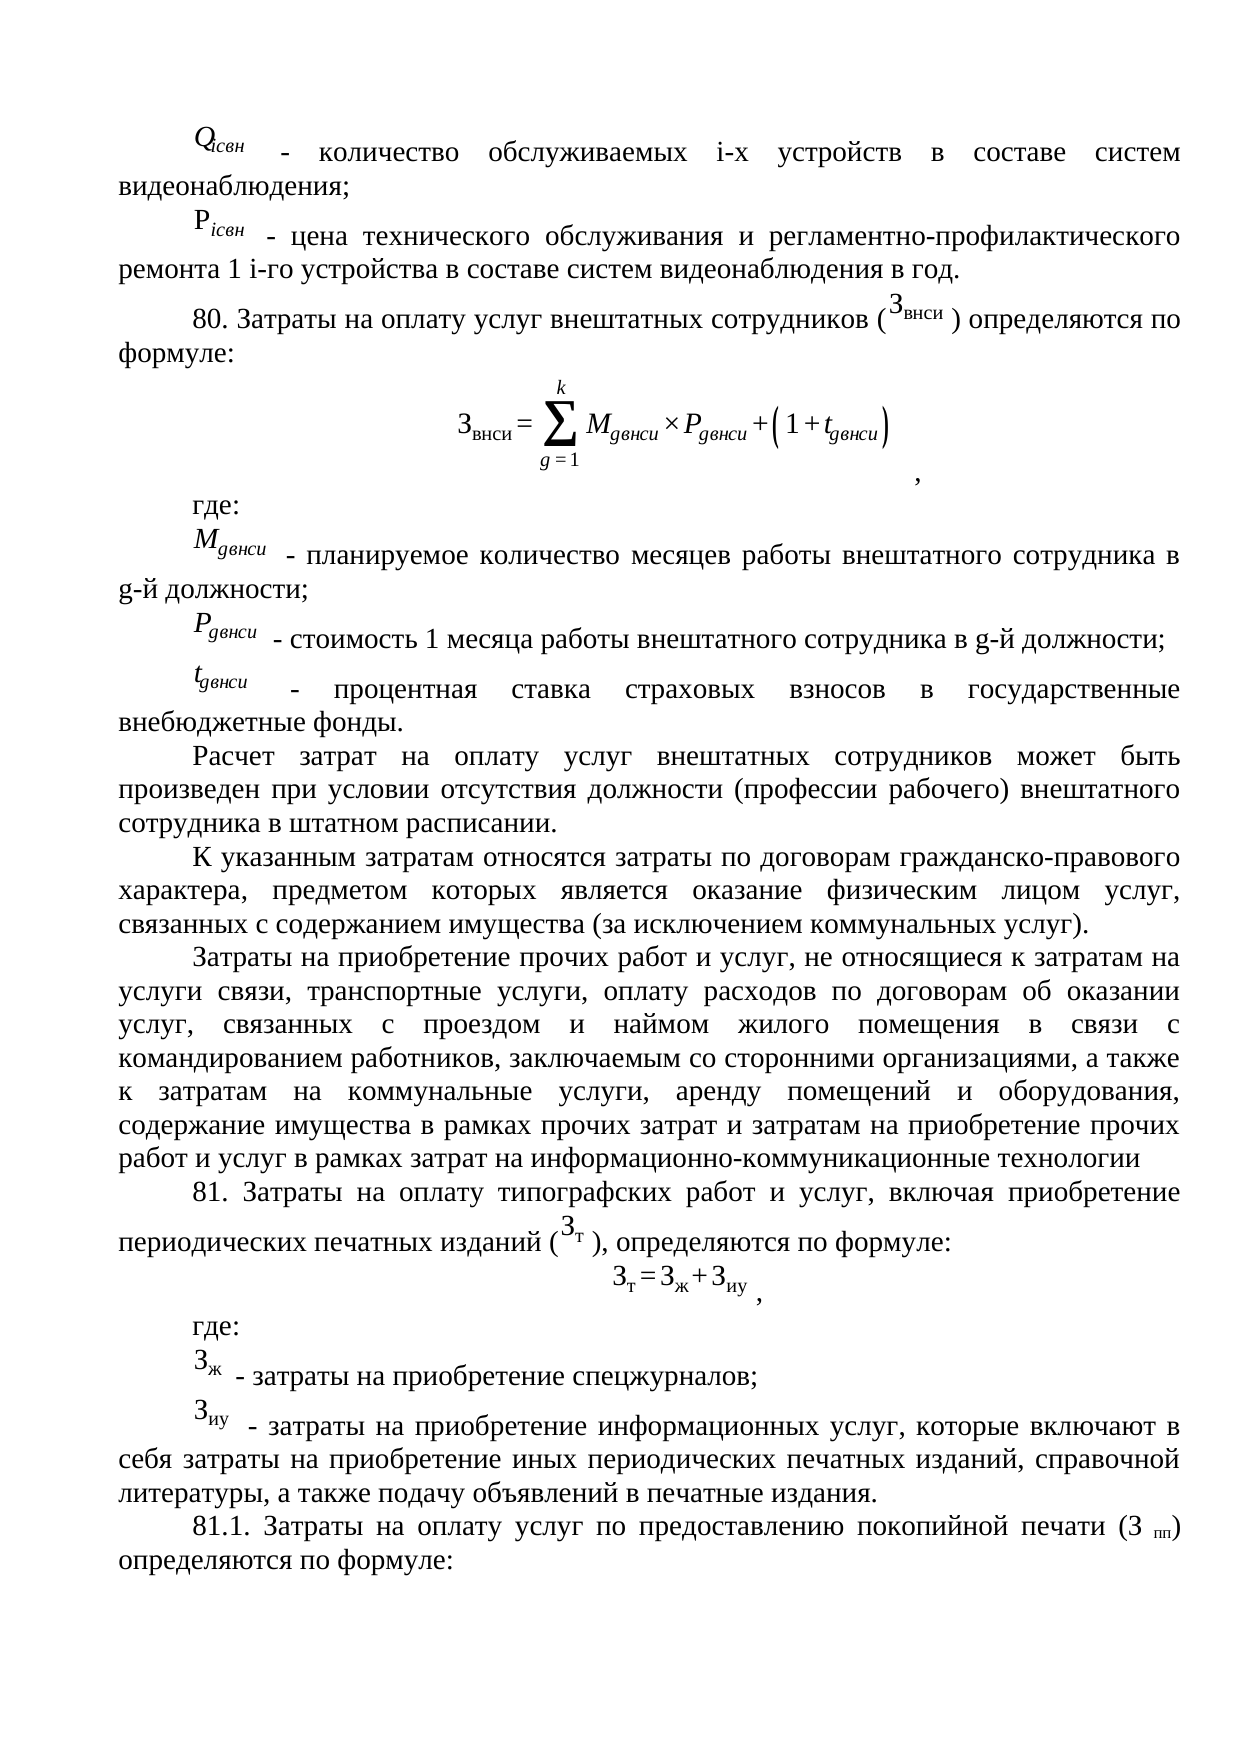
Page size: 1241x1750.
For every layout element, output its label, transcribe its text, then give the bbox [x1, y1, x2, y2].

text , [118, 1258, 1181, 1308]
text - затраты на приобретение информационных услуг, которые включают в себя затраты на приобретение иных периодических печатных изданий, справочной литературы, а также подачу объявлений в печатные издания. [118, 1391, 1181, 1508]
text Расчет затрат на оплату услуг внештатных сотрудников может быть произведен при условии отсутствия должности (профессии рабочего) внештатного сотрудника в штатном расписании. [118, 738, 1181, 839]
text - затраты на приобретение спецжурналов; [118, 1341, 1181, 1391]
text - процентная ставка страховых взносов в государственные внебюджетные фонды. [118, 654, 1181, 738]
text - количество обслуживаемых i-х устройств в составе систем видеонаблюдения; [118, 118, 1181, 202]
text , [118, 369, 1181, 487]
text - планируемое количество месяцев работы внештатного сотрудника в g-й должности; [118, 521, 1181, 604]
text 80. Затраты на оплату услуг внештатных сотрудников () определяются по формуле: [118, 285, 1181, 369]
text 81.1. Затраты на оплату услуг по предоставлению покопийной печати (З пп) определяются по формуле: [118, 1508, 1181, 1575]
text - стоимость 1 месяца работы внештатного сотрудника в g-й должности; [118, 604, 1181, 654]
text где: [118, 1308, 1181, 1341]
subtitle Затраты на приобретение прочих работ и услуг, не относящиеся к затратам на услуги связи, транспортные услуги, оплату расходов по договорам об оказании услуг, связанных с проездом и наймом жилого помещения в связи с командированием работников, заключаемым со сторонними организациями, а также к затратам на коммунальные услуги, аренду помещений и оборудования, содержание имущества в рамках прочих затрат и затратам на приобретение прочих работ и услуг в рамках затрат на информационно-коммуникационные технологии [118, 939, 1181, 1174]
text - цена технического обслуживания и регламентно-профилактического ремонта 1 i-го устройства в составе систем видеонаблюдения в год. [118, 202, 1181, 285]
text 81. Затраты на оплату типографских работ и услуг, включая приобретение периодических печатных изданий (), определяются по формуле: [118, 1174, 1181, 1258]
text где: [118, 487, 1181, 521]
text К указанным затратам относятся затраты по договорам гражданско-правового характера, предметом которых является оказание физическим лицом услуг, связанных с содержанием имущества (за исключением коммунальных услуг). [118, 839, 1181, 939]
